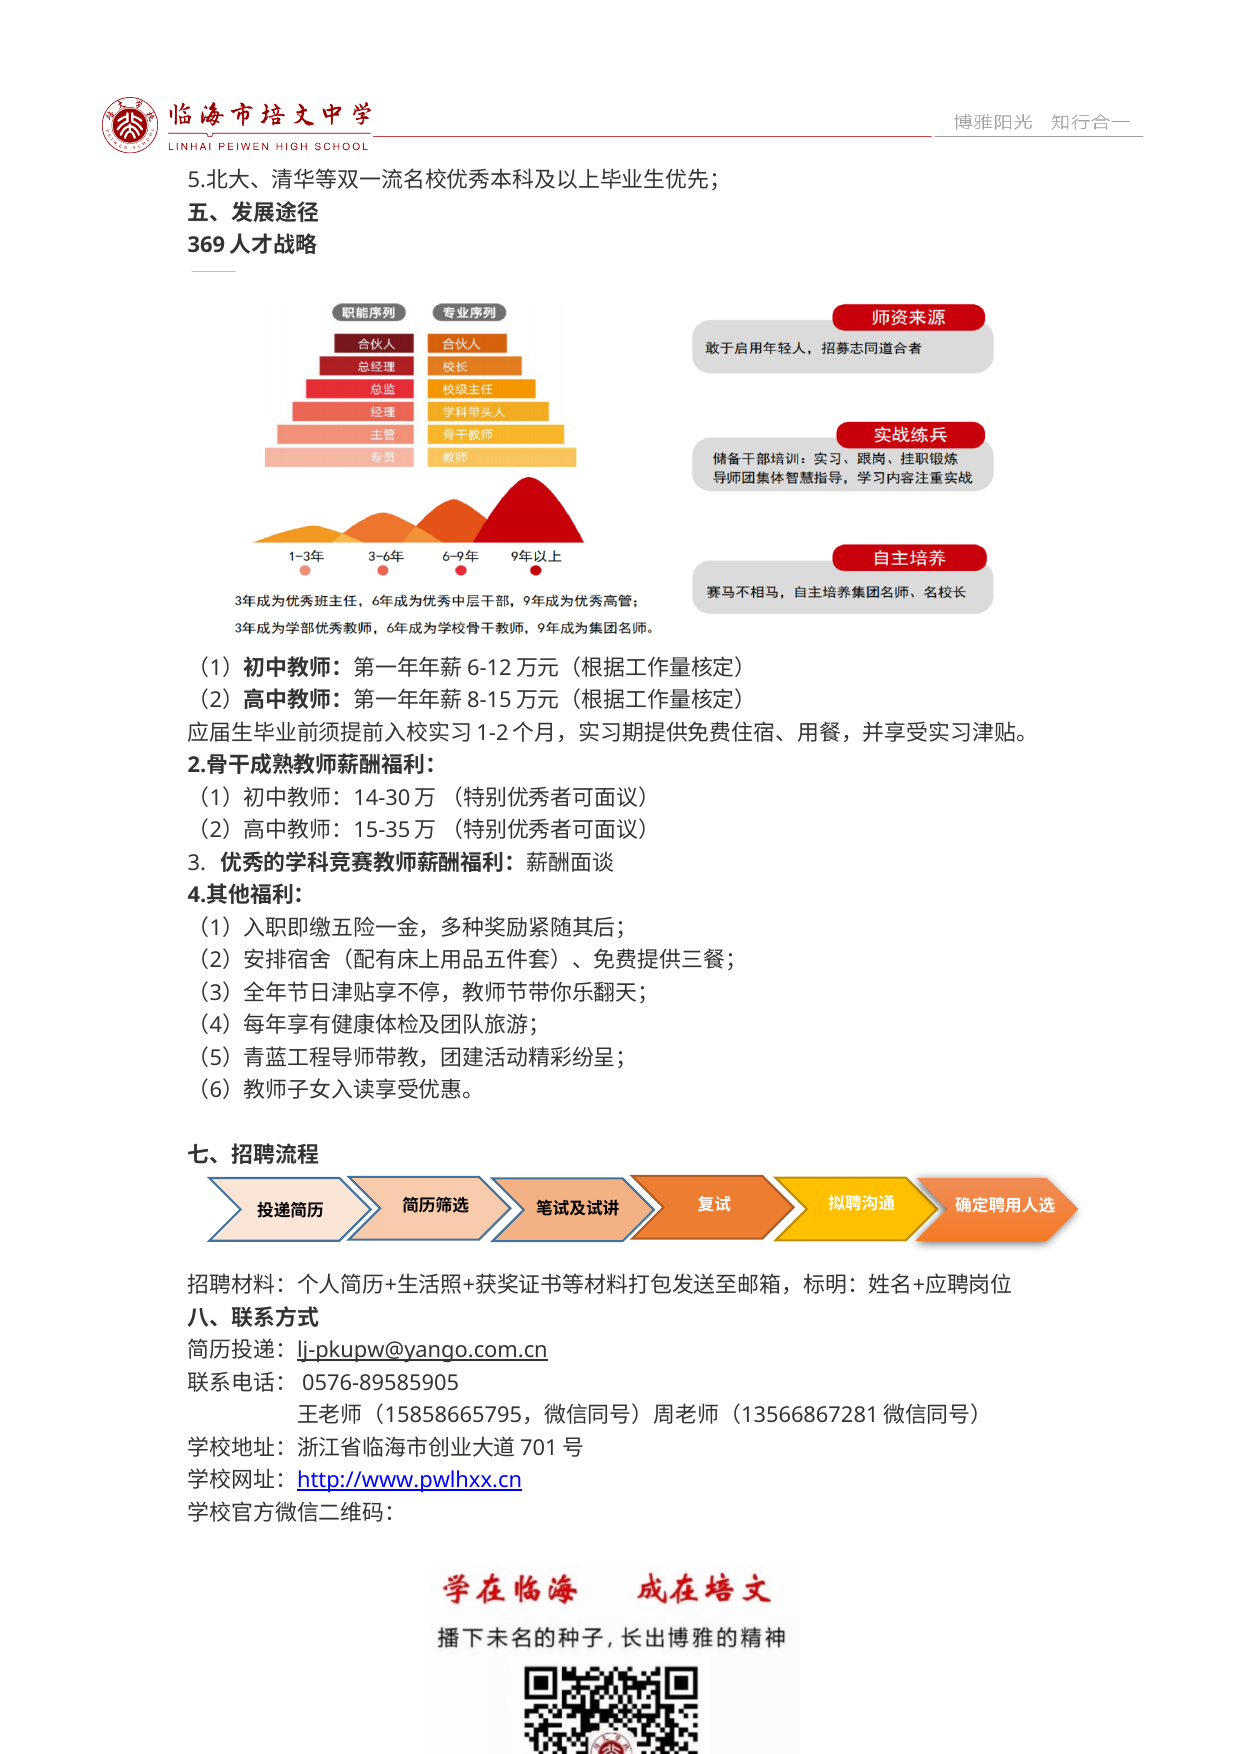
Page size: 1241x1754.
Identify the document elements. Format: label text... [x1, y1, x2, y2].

text 学校网址：http://www.pwlhxx.cn [187, 1462, 1053, 1494]
picture [167, 271, 1075, 652]
picture [428, 1565, 798, 1754]
list 369人才战略 [187, 227, 1053, 259]
picture [97, 92, 1143, 154]
text 王老师（15858665795，微信同号）周老师（13566867281微信同号） [187, 1397, 1053, 1429]
text （2）高中教师：第一年年薪8-15万元（根据工作量核定） [187, 682, 1053, 714]
text （1）初中教师：第一年年薪6-12万元（根据工作量核定） [187, 652, 1053, 682]
text 学校地址：浙江省临海市创业大道701号 [187, 1429, 1053, 1462]
list 5.北大、清华等双一流名校优秀本科及以上毕业生优先； [187, 162, 1053, 194]
list （3）全年节日津贴享不停，教师节带你乐翻天； [187, 974, 1053, 1007]
list 发展途径 [187, 194, 1053, 227]
list 高中教师：15-35万 （特别优秀者可面议） [187, 812, 1053, 844]
text 简历投递：lj-pkupw@yango.com.cn [187, 1332, 1053, 1364]
list （6）教师子女入读享受优惠。 [187, 1072, 1053, 1104]
list （4）每年享有健康体检及团队旅游； [187, 1007, 1053, 1039]
list 八、联系方式 [187, 1299, 1053, 1332]
text 联系电话： 0576-89585905 [187, 1364, 1053, 1397]
list 七、招聘流程 [187, 1137, 1053, 1169]
list （5）青蓝工程导师带教，团建活动精彩纷呈； [187, 1039, 1053, 1072]
text 应届生毕业前须提前入校实习1-2个月，实习期提供免费住宿、用餐，并享受实习津贴。 [187, 714, 1053, 747]
text 2.骨干成熟教师薪酬福利： [187, 747, 1053, 779]
list 4.其他福利： [187, 877, 1053, 909]
list （1）入职即缴五险一金，多种奖励紧随其后； [187, 909, 1053, 942]
list （2）安排宿舍（配有床上用品五件套）、免费提供三餐； [187, 942, 1053, 974]
text 招聘材料：个人简历+生活照+获奖证书等材料打包发送至邮箱，标明：姓名+应聘岗位 [187, 1267, 1053, 1299]
text 学校官方微信二维码： [187, 1494, 1053, 1527]
list 优秀的学科竞赛教师薪酬福利：薪酬面谈 [187, 844, 1053, 877]
list 初中教师：14-30万 （特别优秀者可面议） [187, 779, 1053, 812]
